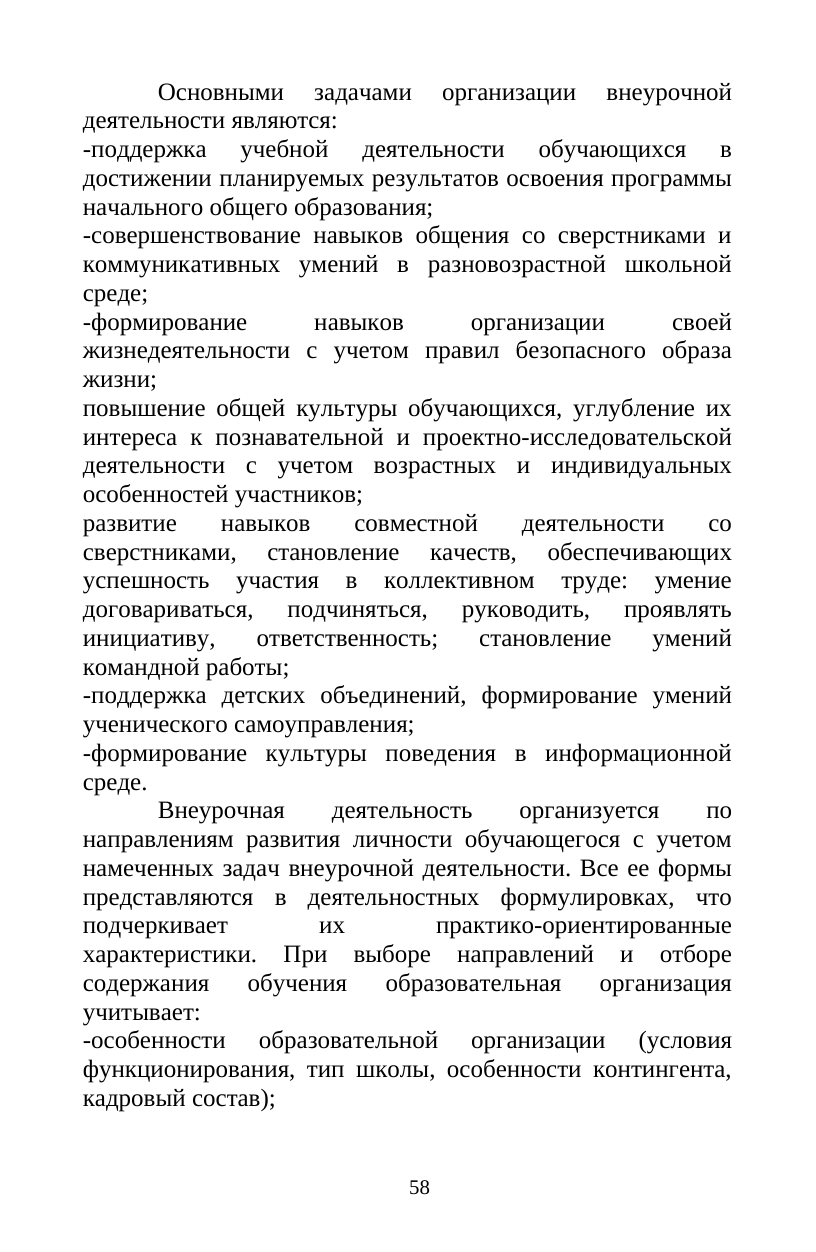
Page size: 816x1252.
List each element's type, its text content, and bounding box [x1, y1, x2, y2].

text -формирование культуры поведения в информационной среде. [83, 738, 732, 796]
text повышение общей культуры обучающихся, углубление их интереса к познавательной и проектно-исследовательской деятельности с учетом возрастных и индивидуальных особенностей участников; [83, 393, 732, 508]
text -поддержка учебной деятельности обучающихся в достижении планируемых результатов освоения программы начального общего образования; [83, 134, 732, 221]
text -совершенствование навыков общения со сверстниками и коммуникативных умений в разновозрастной школьной среде; [83, 221, 732, 307]
text -особенности образовательной организации (условия функционирования, тип школы, особенности контингента, кадровый состав); [83, 1026, 732, 1112]
text развитие навыков совместной деятельности со сверстниками, становление качеств, обеспечивающих успешность участия в коллективном труде: умение договариваться, подчиняться, руководить, проявлять инициативу, ответственность; становление умений командной работы; [83, 508, 732, 681]
text Основными задачами организации внеурочной деятельности являются: [83, 77, 732, 134]
text -поддержка детских объединений, формирование умений ученического самоуправления; [83, 681, 732, 738]
text Внеурочная деятельность организуется по направлениям развития личности обучающегося с учетом намеченных задач внеурочной деятельности. Все ее формы представляются в деятельностных формулировках, что подчеркивает их практико-ориентированные характеристики. При выборе направлений и отборе содержания обучения образовательная организация учитывает: [83, 796, 732, 1026]
text -формирование навыков организации своей жизнедеятельности с учетом правил безопасного образа жизни; [83, 307, 732, 393]
